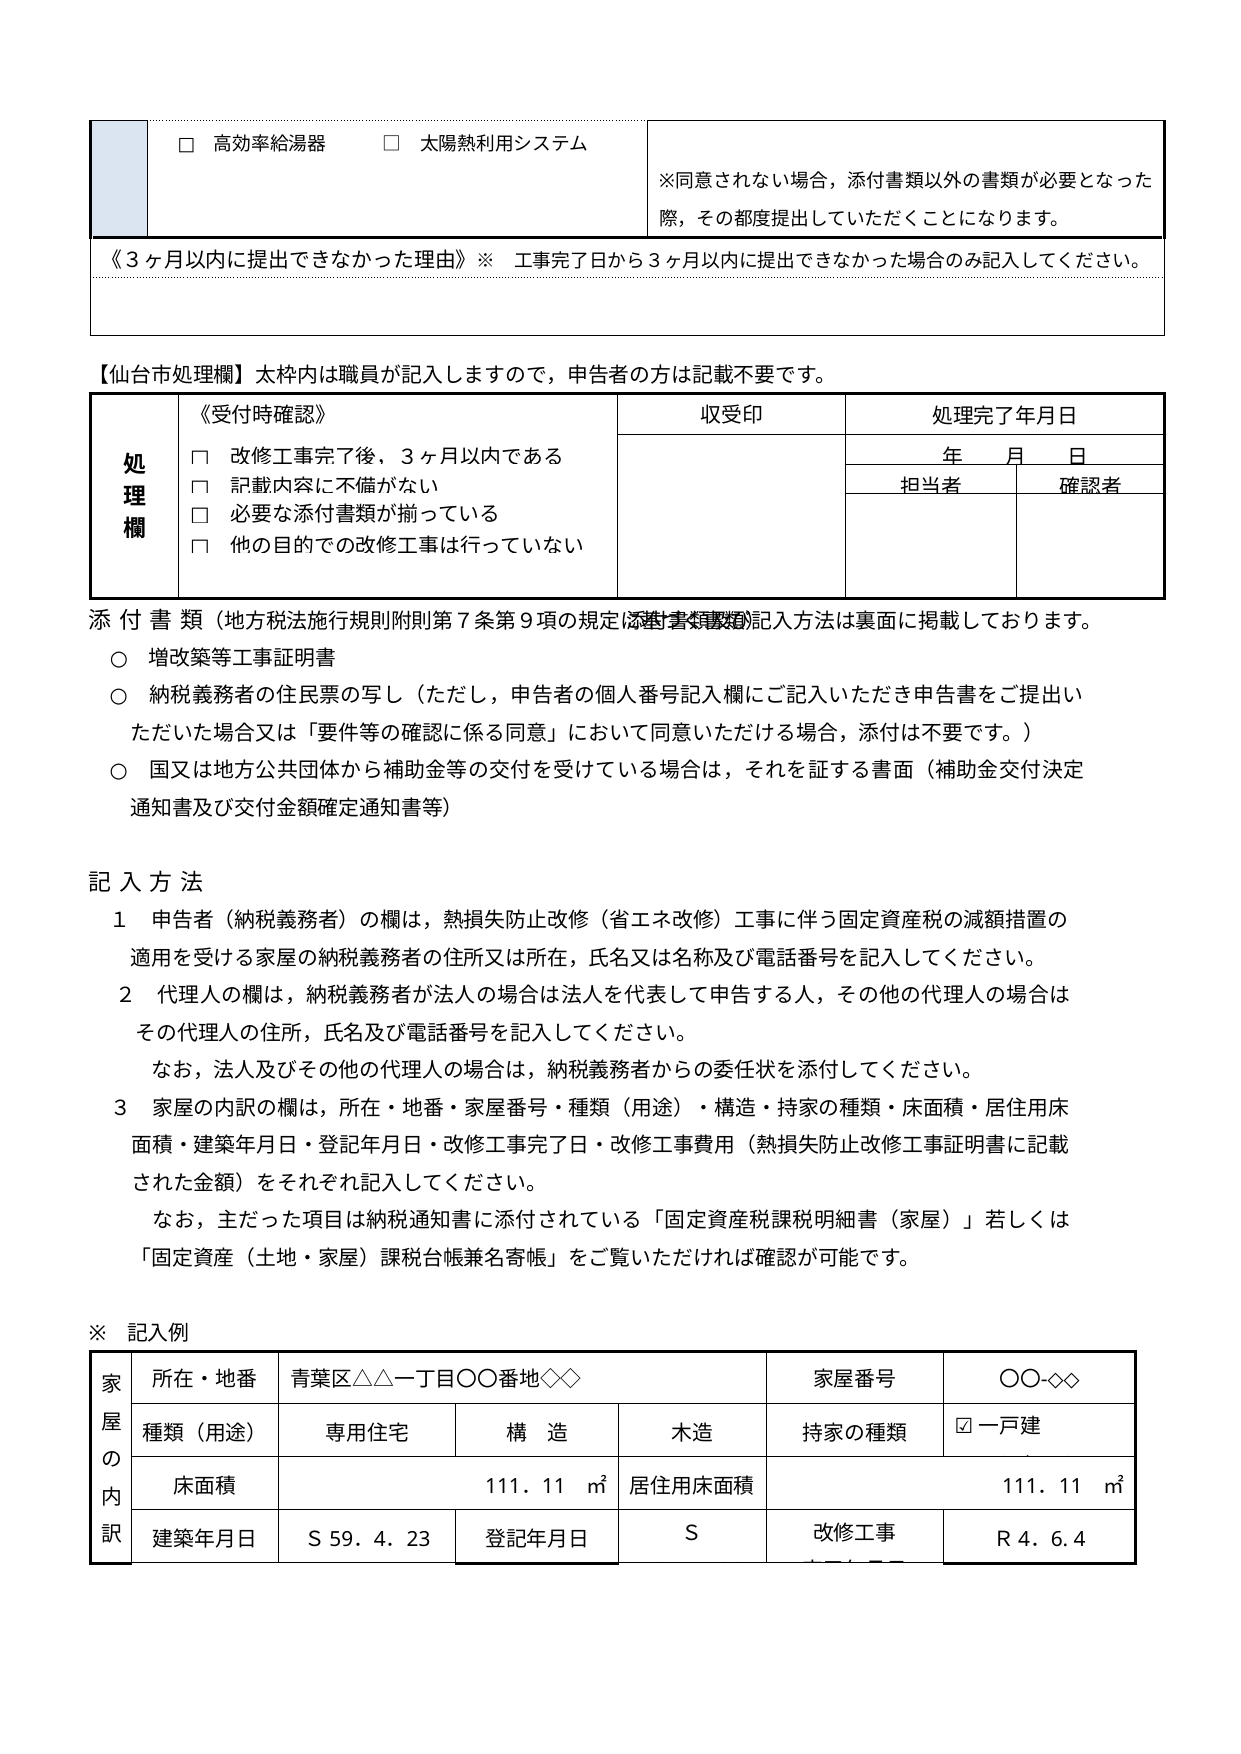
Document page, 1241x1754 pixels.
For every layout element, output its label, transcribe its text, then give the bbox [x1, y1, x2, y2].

table_cell □ 他の目的での改修工事は行っていない [179, 523, 617, 552]
table_header 収受印 [618, 395, 845, 434]
table_cell 改修工事 完了年月日 [767, 1510, 943, 1562]
table_cell 【設置工事】 □ 太陽光発電装置 □ 高効率空調機 □ 高効率給湯器 □ 太陽熱利用システム [148, 120, 647, 236]
table_cell Ｓ59．4．23 [279, 1510, 455, 1562]
text 【仙台市処理欄】太枠内は職員が記入しますので，申告者の方は記載不要です。 [89, 354, 1092, 392]
table_header 処理完了年月日 [846, 395, 1163, 434]
text ２ 代理人の欄は，納税義務者が法人の場合は法人を代表して申告する人，その他の代理人の場合はその代理人の住所，氏名及び電話番号を記入してください。 [94, 975, 1071, 1050]
table_cell 建築年月日 [132, 1510, 278, 1562]
text １ 申告者（納税義務者）の欄は，熱損失防止改修（省エネ改修）工事に伴う固定資産税の減額措置の適用を受ける家屋の納税義務者の住所又は所在，氏名又は名称及び電話番号を記入してください。 [89, 900, 1071, 975]
text 記入方法 [89, 862, 1009, 900]
table_cell 111．11 ㎡ [767, 1457, 1134, 1509]
table_cell 木造 [619, 1404, 766, 1456]
table_header 家屋の内訳 [92, 1353, 131, 1562]
table_header 処理欄 [92, 395, 178, 597]
table_header 所在・地番 [132, 1353, 278, 1403]
table_cell 登記年月日 [456, 1510, 618, 1562]
table_cell 111．11 ㎡ [279, 1457, 618, 1509]
table_cell 持家の種類 [767, 1404, 943, 1456]
table_cell Ｒ4．6. 4 [944, 1510, 1134, 1562]
table_cell □ 記載内容に不備がない [179, 464, 617, 493]
table_cell □ 改修工事完了後，３ヶ月以内である [179, 434, 617, 463]
table_cell [179, 552, 617, 597]
table_header 《受付時確認》 [179, 395, 617, 434]
table_cell 構 造 [456, 1404, 618, 1456]
table_cell □ 必要な添付書類が揃っている [179, 493, 617, 523]
text 添付書類（地方税法施行規則附則第７条第９項の規定に基づく書類） [89, 600, 1009, 637]
table_header 〇〇-◇◇ [944, 1353, 1134, 1403]
table_cell 確認者 [1017, 465, 1163, 493]
text ○ 増改築等工事証明書 [89, 637, 1009, 675]
table_cell 年 月 日 [846, 435, 1163, 463]
table_cell Ｓ59．4．30 [619, 1510, 766, 1562]
text なお，主だった項目は納税通知書に添付されている「固定資産税課税明細書（家屋）」若しくは「固定資産（土地・家屋）課税台帳兼名寄帳」をご覧いただければ確認が可能です。 [89, 1200, 1071, 1275]
table_header 青葉区△△一丁目〇〇番地◇◇ [279, 1353, 766, 1403]
table_cell [91, 277, 1164, 335]
text なお，法人及びその他の代理人の場合は，納税義務者からの委任状を添付してください。 [89, 1050, 1071, 1087]
table_cell 床面積 [132, 1457, 278, 1509]
table_cell 専用住宅 [279, 1404, 455, 1456]
text ○ 納税義務者の住民票の写し（ただし，申告者の個人番号記入欄にご記入いただき申告書をご提出いただいた場合又は「要件等の確認に係る同意」において同意いただける場合，添付は不要です。） [109, 675, 1084, 750]
text ○ 国又は地方公共団体から補助金等の交付を受けている場合は，それを証する書面（補助金交付決定通知書及び交付金額確定通知書等） [109, 750, 1084, 825]
table_cell 《３ヶ月以内に提出できなかった理由》※ 工事完了日から３ヶ月以内に提出できなかった場合のみ記入してください。 [91, 236, 1164, 277]
table_cell [846, 494, 1016, 597]
table_cell 居住用床面積 [619, 1457, 766, 1509]
table_cell [1017, 494, 1163, 597]
table_cell 担当者 [846, 465, 1016, 493]
table_cell [618, 435, 845, 597]
table_header 家屋番号 [767, 1353, 943, 1403]
table_cell ☑ 一戸建 □ マンション [944, 1404, 1134, 1456]
text ※ 記入例 [89, 1312, 1092, 1350]
text ３ 家屋の内訳の欄は，所在・地番・家屋番号・種類（用途）・構造・持家の種類・床面積・居住用床面積・建築年月日・登記年月日・改修工事完了日・改修工事費用（熱損失防止改修工事証明書に記載された金額）をそれぞれ記入してください。 [89, 1087, 1071, 1200]
table_cell 種類（用途） [132, 1404, 278, 1456]
